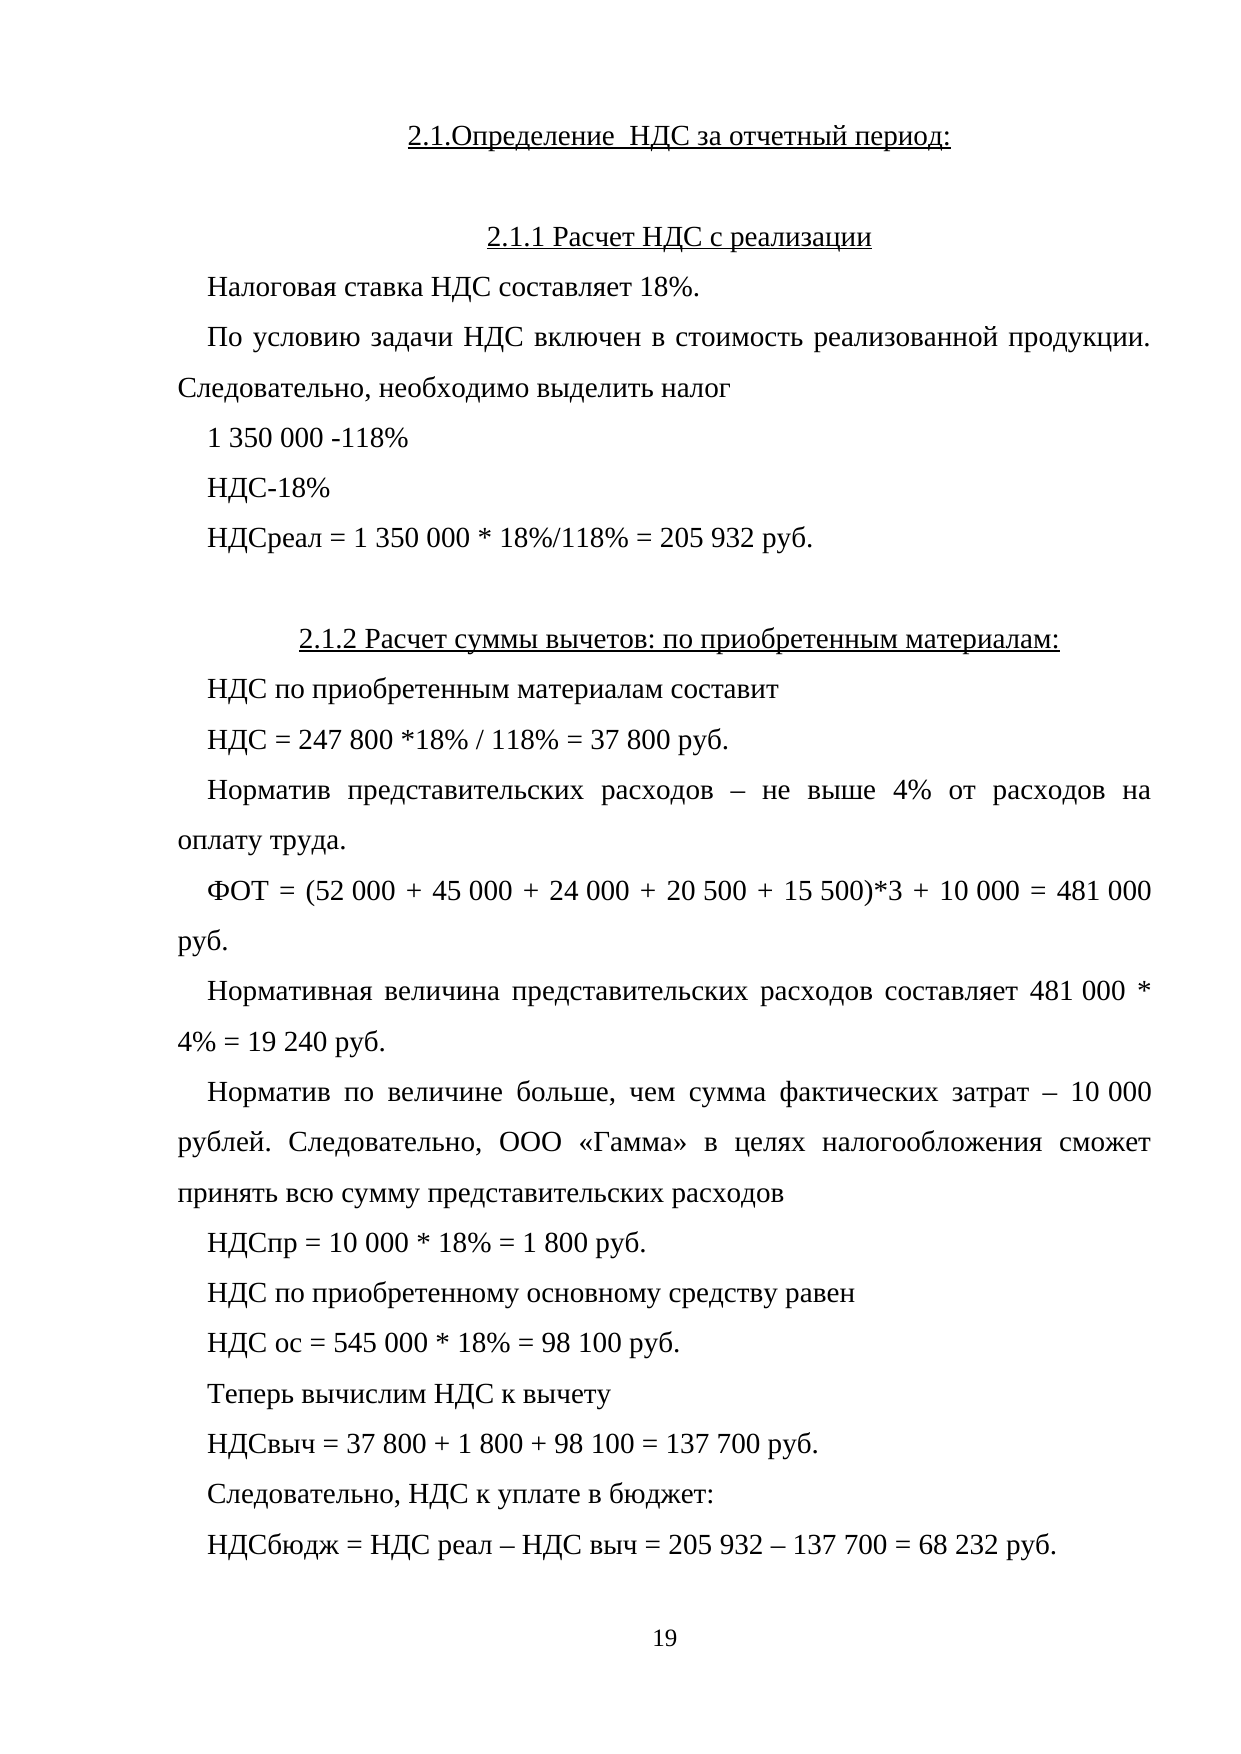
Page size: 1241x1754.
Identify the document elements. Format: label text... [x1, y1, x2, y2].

text НДСвыч = 37 800 + 1 800 + 98 100 = 137 700 руб. [177, 1426, 1152, 1460]
text Теперь вычислим НДС к вычету [177, 1376, 1152, 1409]
text НДС-18% [177, 470, 1152, 504]
text 2.1.1 Расчет НДС с реализации [177, 219, 1152, 252]
text По условию задачи НДС включен в стоимость реализованной продукции. Следовательно, необходимо выделить налог [177, 319, 1152, 403]
text Налоговая ставка НДС составляет 18%. [177, 269, 1152, 303]
text НДС = 247 800 *18% / 118% = 37 800 руб. [177, 722, 1152, 755]
text 2.1.2 Расчет суммы вычетов: по приобретенным материалам: [177, 621, 1152, 655]
text НДСпр = 10 000 * 18% = 1 800 руб. [177, 1225, 1152, 1258]
text НДС ос = 545 000 * 18% = 98 100 руб. [177, 1326, 1152, 1359]
text НДС по приобретенному основному средству равен [177, 1275, 1152, 1309]
text НДСреал = 1 350 000 * 18%/118% = 205 932 руб. [177, 521, 1152, 554]
text Норматив по величине больше, чем сумма фактических затрат – 10 000 рублей. Следовательно, ООО «Гамма» в целях налогообложения сможет принять всю сумму представительских расходов [177, 1074, 1152, 1208]
text 1 350 000 -118% [177, 420, 1152, 453]
text ФОТ = (52 000 + 45 000 + 24 000 + 20 500 + 15 500)*3 + 10 000 = 481 000 руб. [177, 873, 1152, 957]
text 2.1.Определение НДС за отчетный период: [177, 118, 1152, 152]
text Следовательно, НДС к уплате в бюджет: [177, 1477, 1152, 1510]
text НДСбюдж = НДС реал – НДС выч = 205 932 – 137 700 = 68 232 руб. [177, 1527, 1152, 1560]
text НДС по приобретенным материалам составит [177, 672, 1152, 705]
text Нормативная величина представительских расходов составляет 481 000 * 4% = 19 240 руб. [177, 973, 1152, 1057]
text Норматив представительских расходов – не выше 4% от расходов на оплату труда. [177, 772, 1152, 856]
